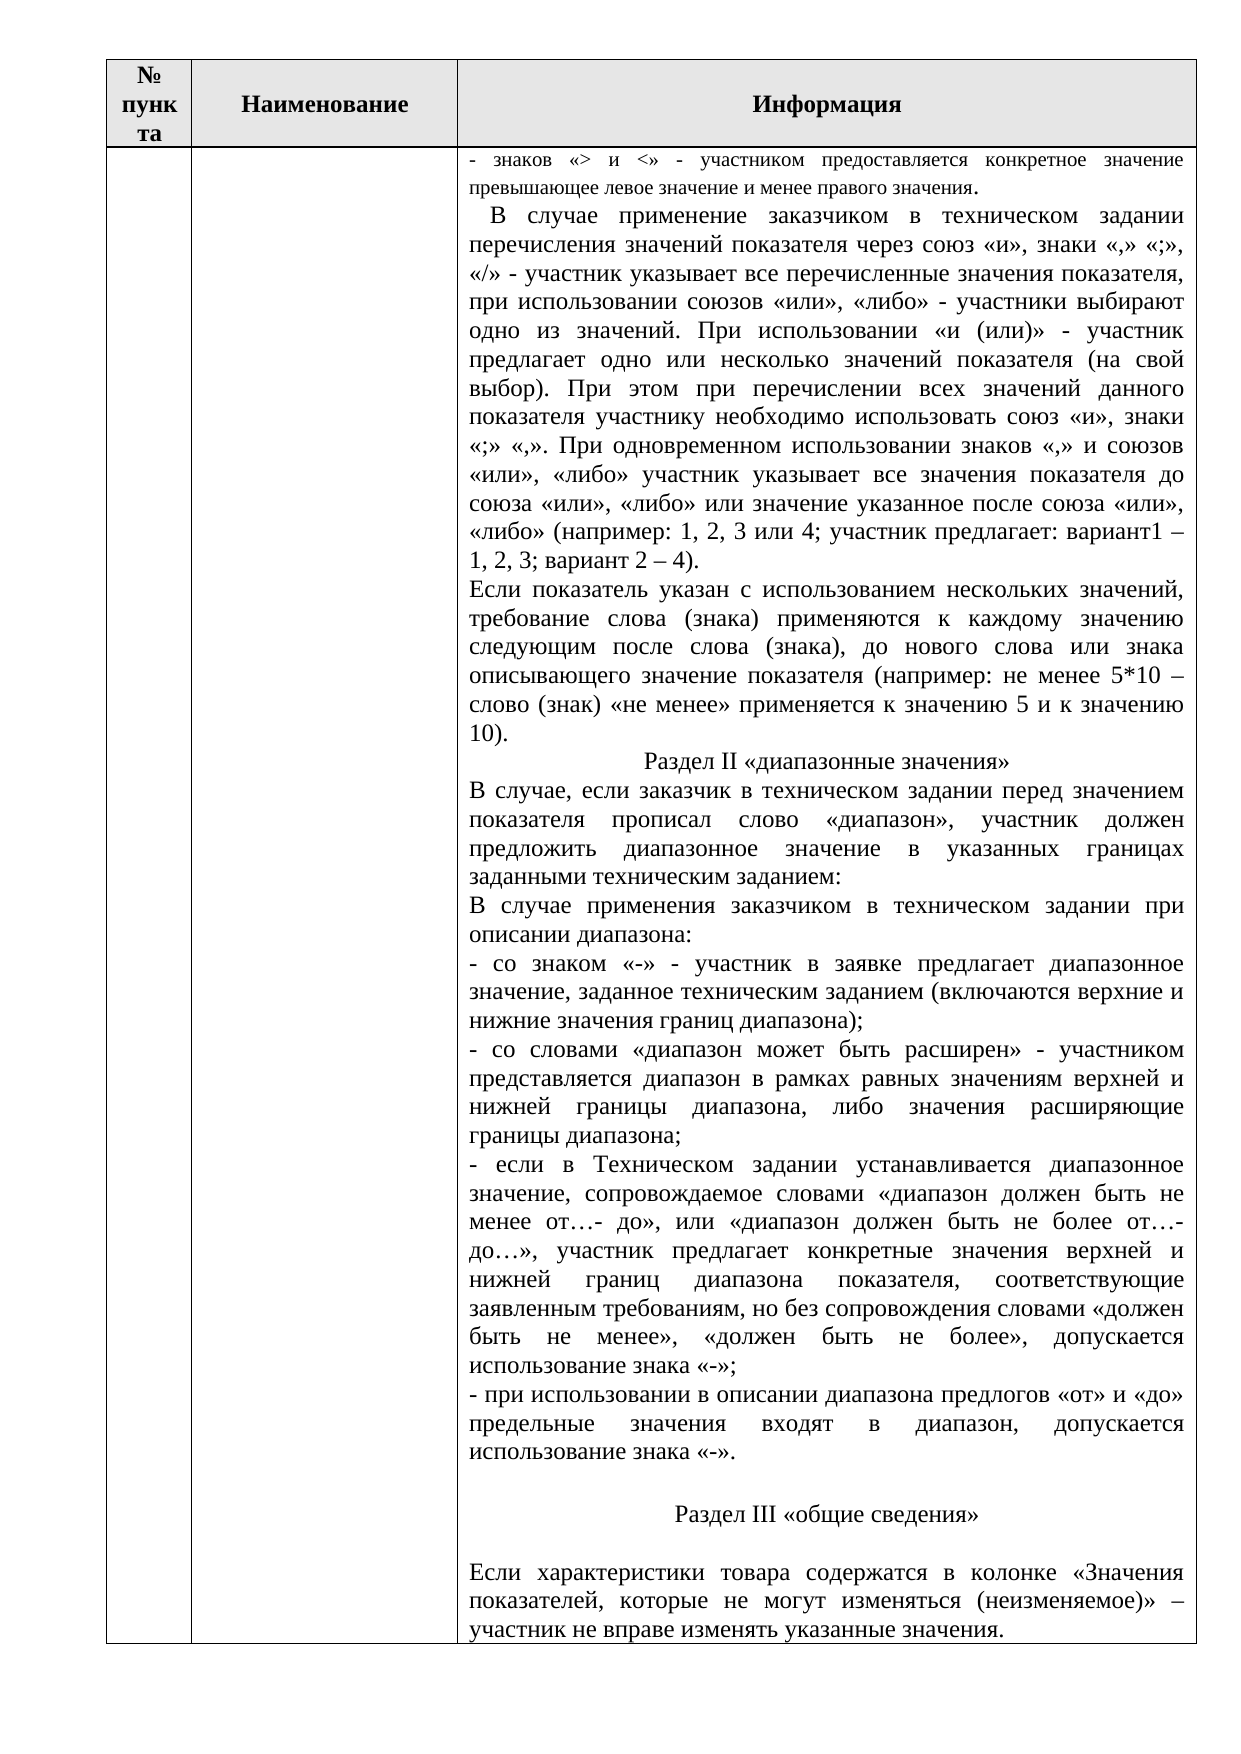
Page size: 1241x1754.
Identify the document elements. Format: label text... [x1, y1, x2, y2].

table_header Наименование [192, 60, 457, 146]
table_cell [458, 148, 1196, 1643]
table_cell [192, 148, 457, 1643]
table_header Информация [458, 60, 1196, 146]
table_cell [107, 148, 191, 1643]
table_header № пункта [107, 60, 191, 146]
